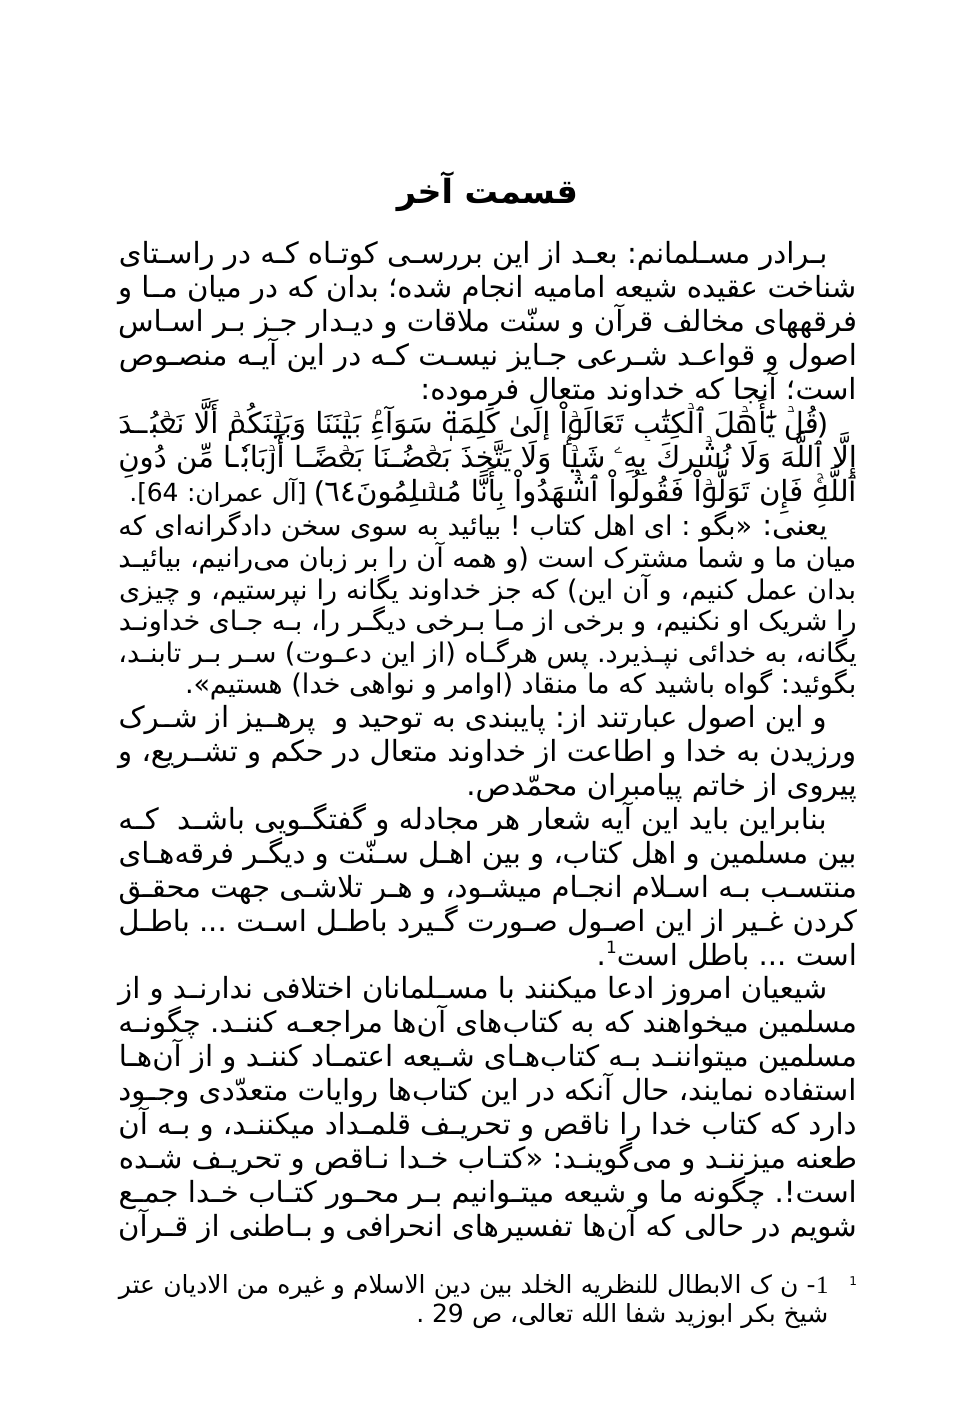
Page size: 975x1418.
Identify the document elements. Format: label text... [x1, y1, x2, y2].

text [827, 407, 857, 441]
text بنابراین باید این آیه شعار هر مجادله و گفتگویی باشد که بین مسلمین و اهل کتاب، و بین اهل سنّت و دیگر فرقه‌های منتسب به اسلام انجام میشود، و هر تلاشی جهت محقق کردن غیر از این اصول صورت گیرد باطل است ... باطل است ... باطل است. [118, 802, 857, 972]
text قسمت آخر [118, 173, 857, 212]
text و این اصول عبارتند از: پایبندی به توحید و پرهیز از شرک ورزیدن به خدا و اطاعت از خداوند متعال در حکم و تشریع، و پیروی از خاتم پیامبران محمّدص. [118, 700, 857, 802]
text برادر مسلمانم: بعد از این بررسی کوتاه که در راستای شناخت عقیده شیعه امامیه انجام شده؛ بدان که در میان ما و فرقههای مخالف قرآن و سنّت ملاقات و دیدار جز بر اساس اصول و قواعد شرعی جایز نیست که در این آیه منصوص است؛ آنجا که خداوند متعال فرموده: [118, 237, 857, 407]
text یعنی: «بگو : ای اهل کتاب ! بیائید به سوی سخن دادگرانه‌ای که میان ما و شما مشترک است (و همه آن را بر زبان می‌رانیم، بیائید بدان عمل کنیم، و آن این) که جز خداوند یگانه را نپرستیم، و چیزی را شریک او نکنیم، و برخی از ما برخی دیگر را، به جای خداوند یگانه، به خدائی نپذیرد. پس هرگاه (از این دعوت) سر بر تابند، بگوئید: گواه باشید که ما منقاد (اوامر و نواهی خدا) هستیم». [118, 508, 857, 700]
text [118, 972, 857, 1243]
